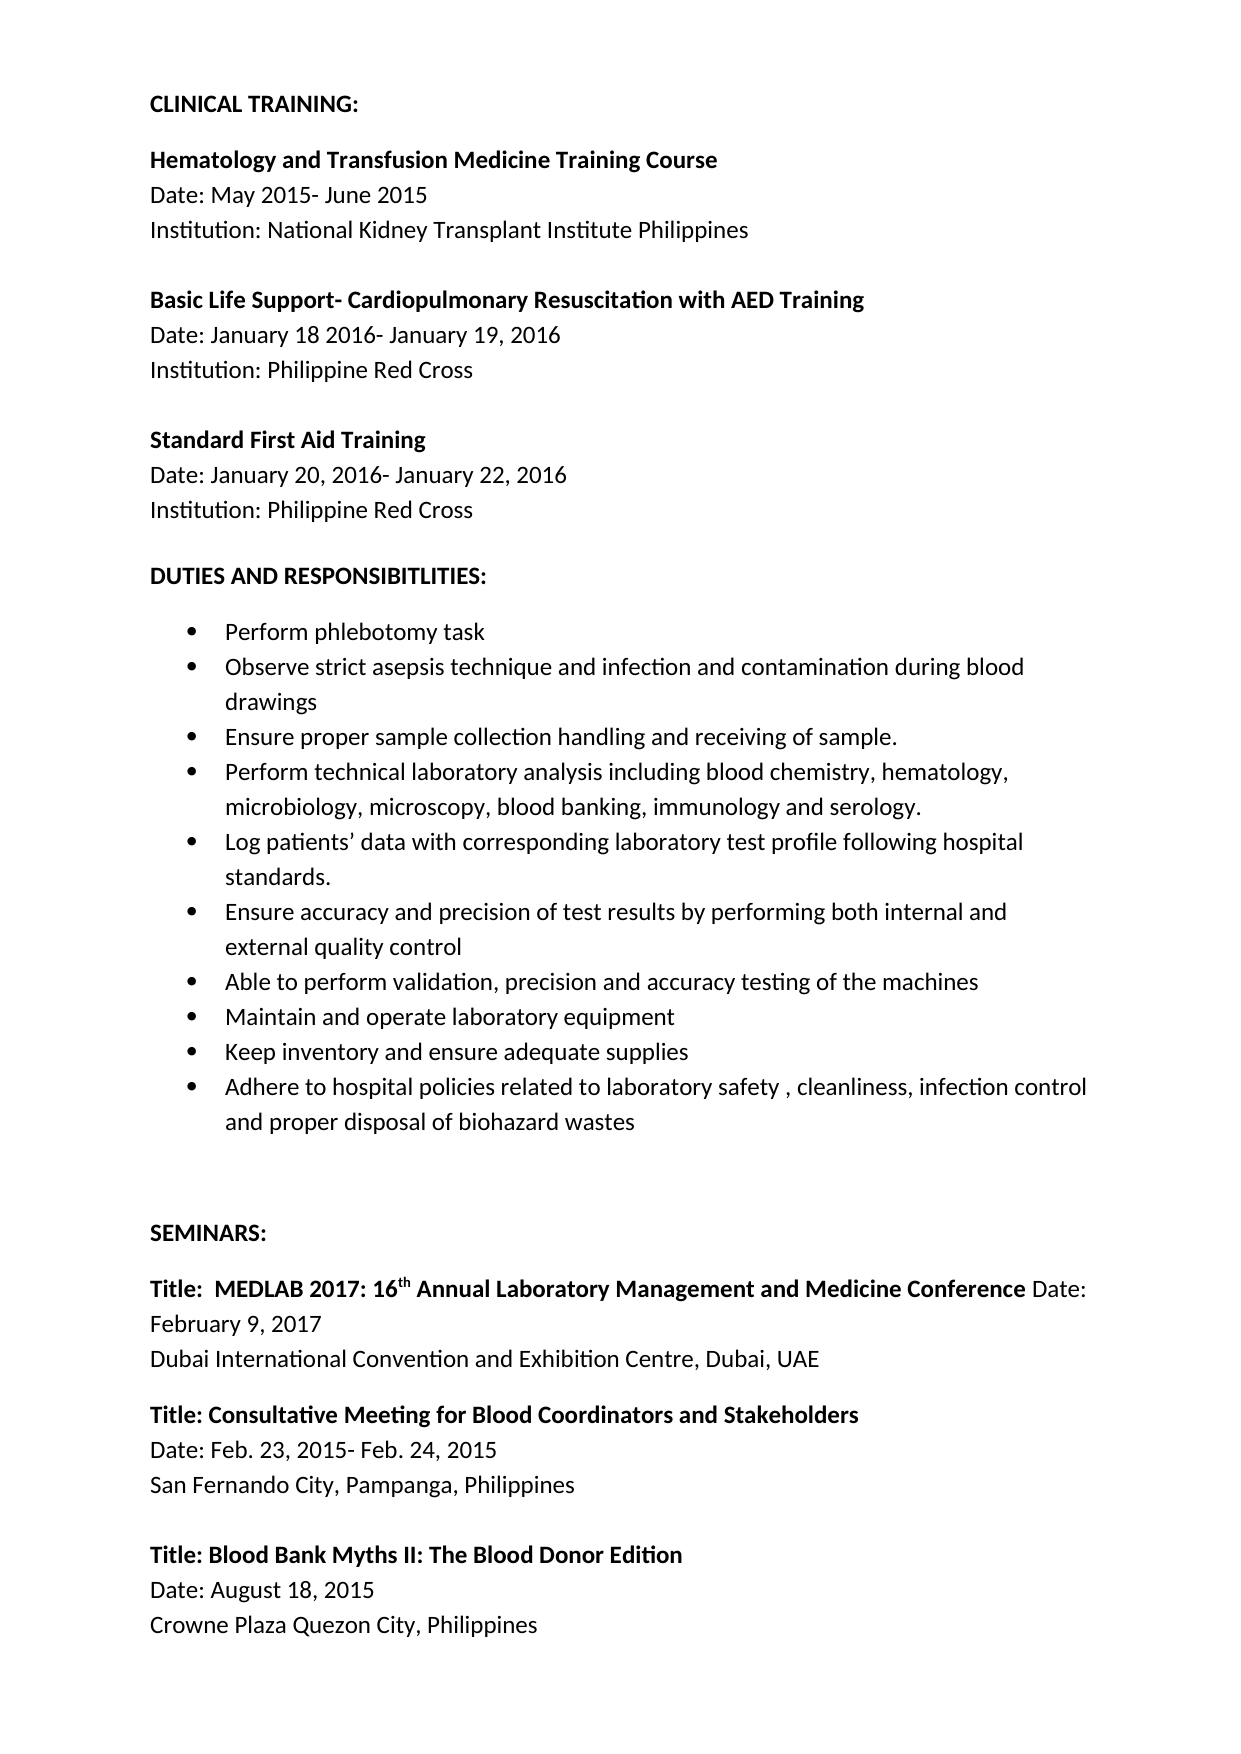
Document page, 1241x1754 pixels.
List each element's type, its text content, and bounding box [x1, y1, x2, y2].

text Crowne Plaza Quezon City, Philippines [150, 1609, 1090, 1640]
list Log patients’ data with corresponding laboratory test profile following hospital standards. [187, 826, 1090, 891]
text Institution: Philippine Red Cross [150, 494, 1090, 525]
list Ensure accuracy and precision of test results by performing both internal and external quality control [187, 896, 1090, 961]
list Able to perform validation, precision and accuracy testing of the machines [187, 966, 1090, 996]
text DUTIES AND RESPONSIBITLITIES: [150, 560, 1090, 591]
list Perform technical laboratory analysis including blood chemistry, hematology, microbiology, microscopy, blood banking, immunology and serology. [187, 756, 1090, 821]
list Perform phlebotomy task [187, 616, 1090, 646]
text San Fernando City, Pampanga, Philippines [150, 1469, 1090, 1500]
text Title: MEDLAB 2017: 16th Annual Laboratory Management and Medicine Conference Date: February 9, 2017 Dubai International Convention and Exhibition Centre, Dubai, UAE [150, 1273, 1090, 1374]
text Institution: National Kidney Transplant Institute Philippines [150, 214, 1090, 245]
text Date: January 18 2016- January 19, 2016 Institution: Philippine Red Cross [150, 319, 1090, 385]
text Basic Life Support- Cardiopulmonary Resuscitation with AED Training [150, 284, 1090, 315]
text SEMINARS: [150, 1217, 1090, 1248]
text Hematology and Transfusion Medicine Training Course [150, 144, 1090, 175]
text Date: Feb. 23, 2015- Feb. 24, 2015 [150, 1434, 1090, 1465]
list Keep inventory and ensure adequate supplies [187, 1036, 1090, 1066]
text CLINICAL TRAINING: [150, 89, 1090, 119]
list Maintain and operate laboratory equipment [187, 1001, 1090, 1031]
text Title: Consultative Meeting for Blood Coordinators and Stakeholders [150, 1399, 1090, 1430]
text Standard First Aid Training [150, 424, 1090, 455]
text Date: August 18, 2015 [150, 1574, 1090, 1605]
list Ensure proper sample collection handling and receiving of sample. [187, 721, 1090, 751]
text Title: Blood Bank Myths II: The Blood Donor Edition [150, 1539, 1090, 1570]
list Adhere to hospital policies related to laboratory safety , cleanliness, infection control and proper disposal of biohazard wastes [187, 1071, 1090, 1136]
text Date: January 20, 2016- January 22, 2016 [150, 459, 1090, 490]
text Date: May 2015- June 2015 [150, 179, 1090, 210]
list Observe strict asepsis technique and infection and contamination during blood drawings [187, 651, 1090, 716]
